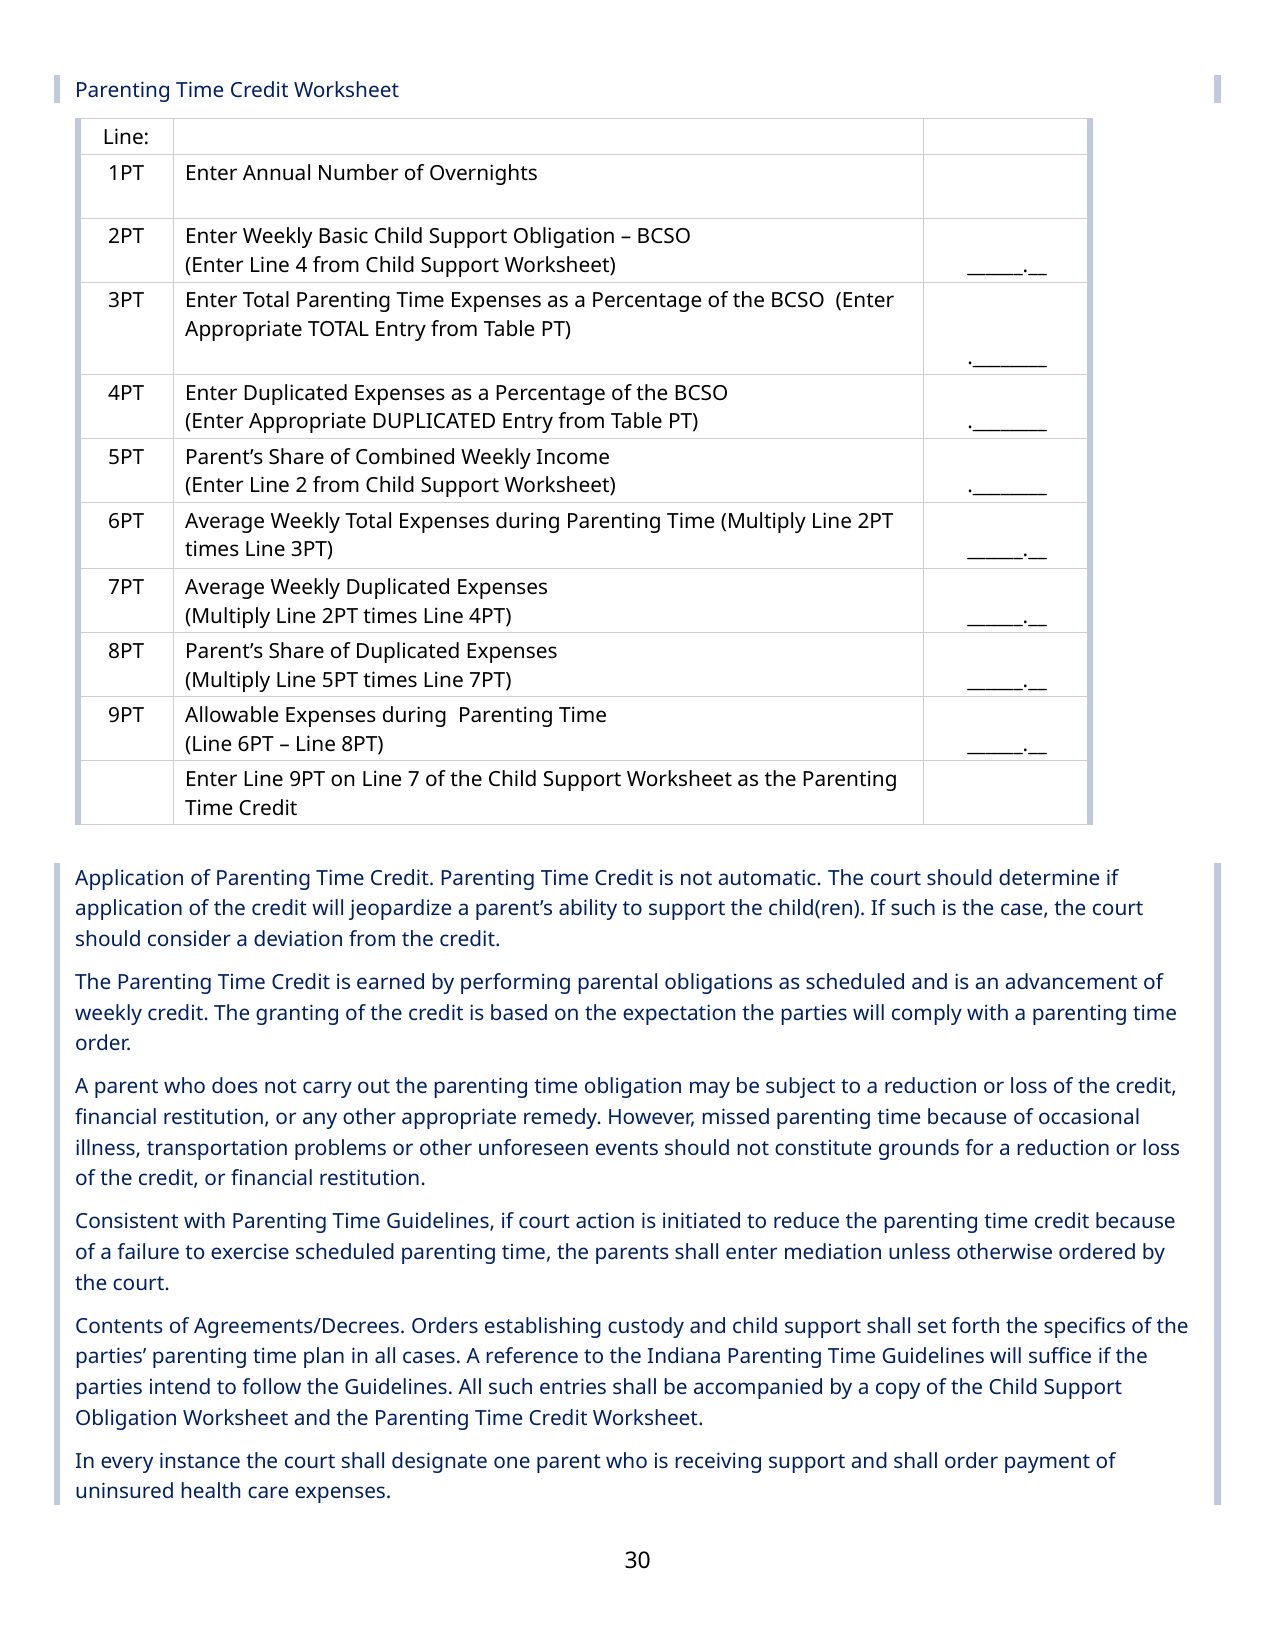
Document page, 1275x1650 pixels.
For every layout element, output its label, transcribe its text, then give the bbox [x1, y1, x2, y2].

table_cell 4PT [81, 375, 173, 438]
table_cell [924, 761, 1087, 824]
table_cell 3PT [81, 283, 173, 374]
table_cell Enter Line 9PT on Line 7 of the Child Support Worksheet as the Parenting Time Credit [174, 761, 923, 824]
table_cell [924, 155, 1087, 218]
table_header [174, 119, 923, 154]
table_cell 6PT [81, 503, 173, 568]
table_cell [81, 761, 173, 824]
table_cell 5PT [81, 439, 173, 502]
table_cell 7PT [81, 569, 173, 632]
table_cell ______.__ [924, 503, 1087, 568]
table_cell .________ [924, 439, 1087, 502]
table_cell ______.__ [924, 633, 1087, 696]
table_cell Enter Weekly Basic Child Support Obligation – BCSO (Enter Line 4 from Child Support Worksheet) [174, 219, 923, 282]
text Application of Parenting Time Credit. Parenting Time Credit is not automatic. The court should determine if application of the credit will jeopardize a parent’s ability to support the child(ren). If such is the case, the court should consider a deviation from the credit. [60, 863, 1214, 952]
table_cell .________ [924, 283, 1087, 374]
text Contents of Agreements/Decrees. Orders establishing custody and child support shall set forth the specifics of the parties’ parenting time plan in all cases. A reference to the Indiana Parenting Time Guidelines will suffice if the parties intend to follow the Guidelines. All such entries shall be accompanied by a copy of the Child Support Obligation Worksheet and the Parenting Time Credit Worksheet. [60, 1311, 1214, 1431]
table_cell 8PT [81, 633, 173, 696]
text In every instance the court shall designate one parent who is receiving support and shall order payment of uninsured health care expenses. [60, 1446, 1214, 1505]
table_cell Parent’s Share of Duplicated Expenses (Multiply Line 5PT times Line 7PT) [174, 633, 923, 696]
table_cell Allowable Expenses during Parenting Time (Line 6PT – Line 8PT) [174, 697, 923, 760]
text A parent who does not carry out the parenting time obligation may be subject to a reduction or loss of the credit, financial restitution, or any other appropriate remedy. However, missed parenting time because of occasional illness, transportation problems or other unforeseen events should not constitute grounds for a reduction or loss of the credit, or financial restitution. [60, 1071, 1214, 1192]
table_cell 2PT [81, 219, 173, 282]
table_cell Average Weekly Total Expenses during Parenting Time (Multiply Line 2PT times Line 3PT) [174, 503, 923, 568]
table_cell ______.__ [924, 697, 1087, 760]
table_cell Enter Duplicated Expenses as a Percentage of the BCSO (Enter Appropriate DUPLICATED Entry from Table PT) [174, 375, 923, 438]
table_cell 9PT [81, 697, 173, 760]
text Parenting Time Credit Worksheet [75, 75, 1200, 103]
table_header [924, 119, 1087, 154]
table_cell Average Weekly Duplicated Expenses (Multiply Line 2PT times Line 4PT) [174, 569, 923, 632]
table_cell ______.__ [924, 569, 1087, 632]
table_header Line: [81, 119, 173, 154]
table_cell Parent’s Share of Combined Weekly Income (Enter Line 2 from Child Support Worksheet) [174, 439, 923, 502]
text The Parenting Time Credit is earned by performing parental obligations as scheduled and is an advancement of weekly credit. The granting of the credit is based on the expectation the parties will comply with a parenting time order. [60, 967, 1214, 1057]
table_cell ______.__ [924, 219, 1087, 282]
table_cell 1PT [81, 155, 173, 218]
table_cell Enter Total Parenting Time Expenses as a Percentage of the BCSO (Enter Appropriate TOTAL Entry from Table PT) [174, 283, 923, 374]
table_cell Enter Annual Number of Overnights [174, 155, 923, 218]
text Consistent with Parenting Time Guidelines, if court action is initiated to reduce the parenting time credit because of a failure to exercise scheduled parenting time, the parents shall enter mediation unless otherwise ordered by the court. [60, 1206, 1214, 1296]
table_cell .________ [924, 375, 1087, 438]
